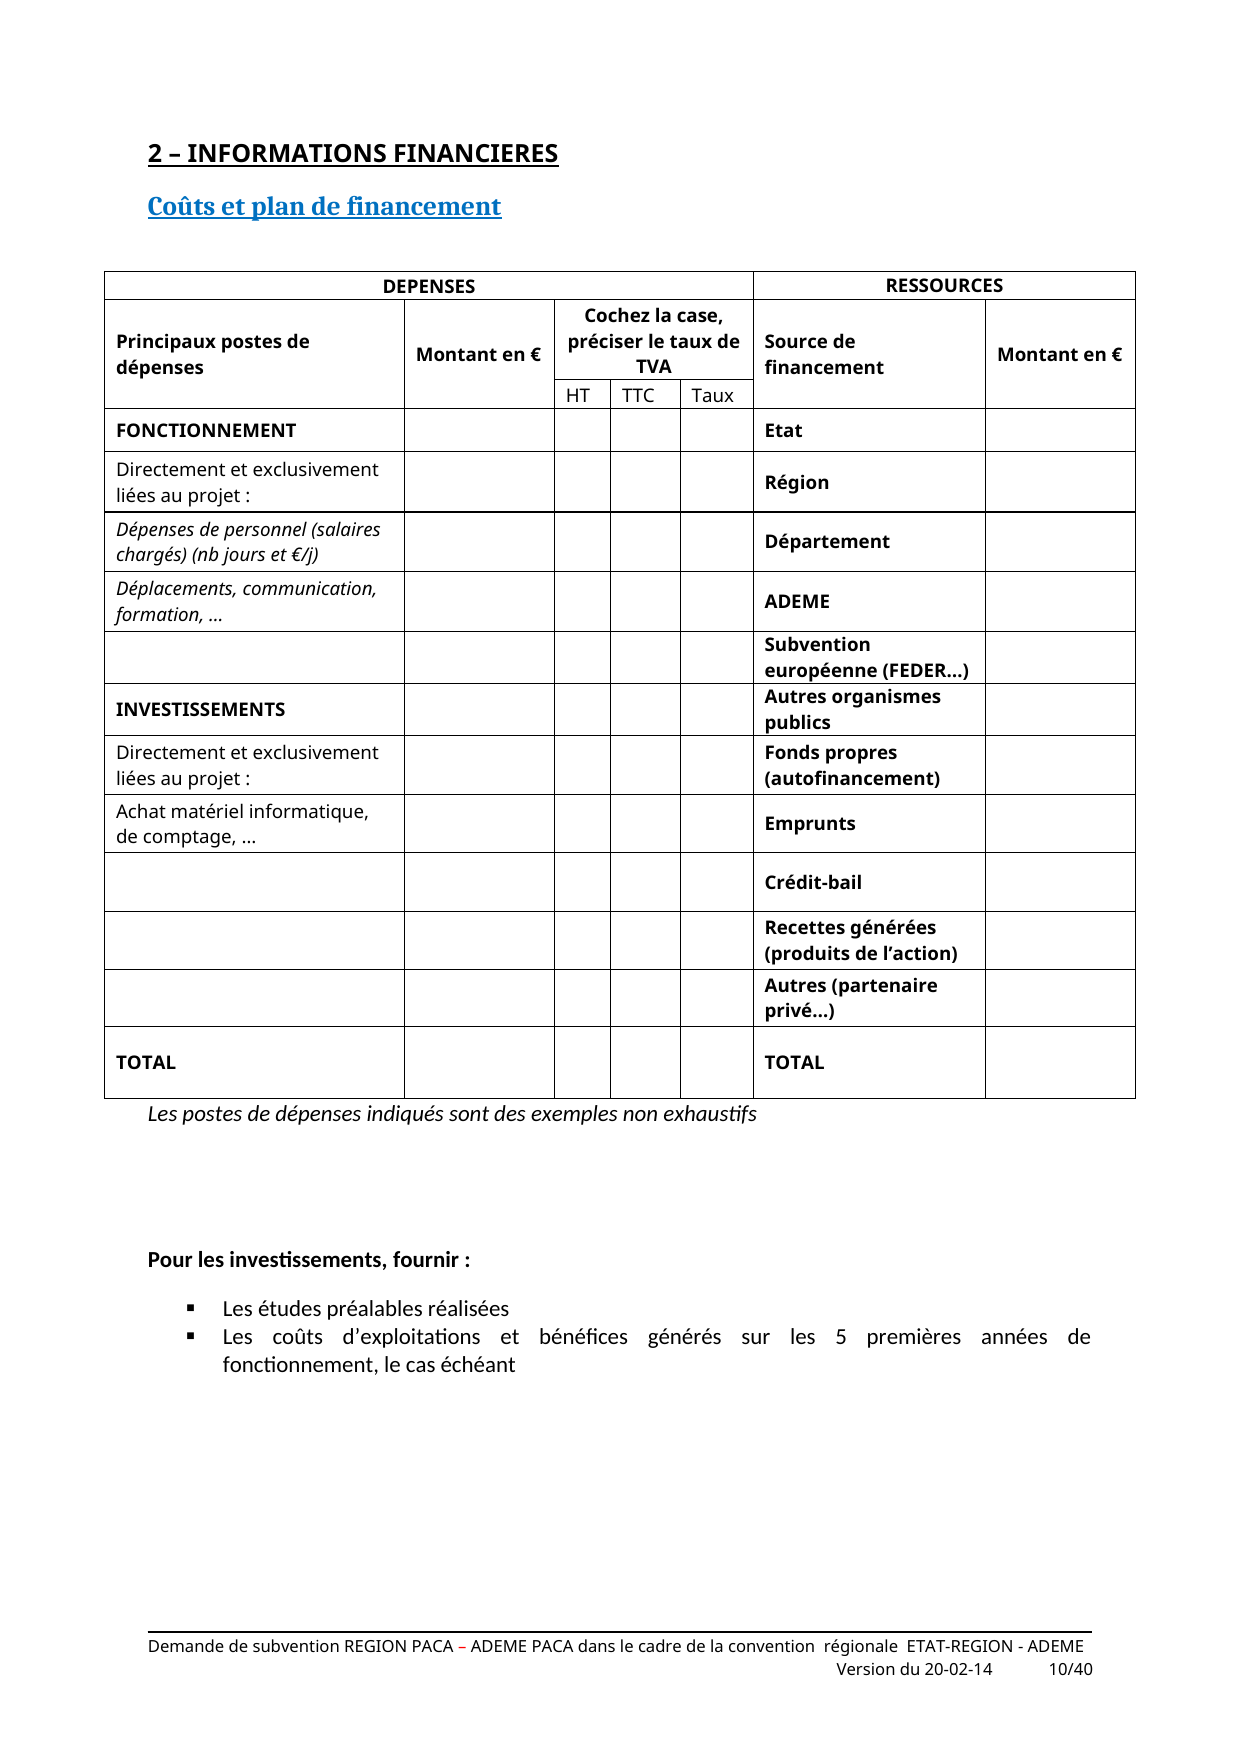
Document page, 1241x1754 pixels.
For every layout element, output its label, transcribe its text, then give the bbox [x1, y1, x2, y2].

table_cell [611, 632, 680, 683]
table_cell [405, 572, 554, 631]
table_cell [405, 912, 554, 968]
table_cell [555, 684, 610, 735]
table_cell [555, 572, 610, 631]
table_cell ADEME [754, 572, 985, 631]
table_cell [555, 970, 610, 1026]
table_cell Autres organismes publics [754, 684, 985, 735]
text 2 – INFORMATIONS FINANCIERES [148, 136, 1092, 170]
list Les coûts d’exploitations et bénéfices générés sur les 5 premières années de fonctionnement, le cas échéant [185, 1322, 1092, 1378]
table_cell [405, 853, 554, 911]
table_cell [681, 513, 753, 571]
table_cell [405, 1027, 554, 1098]
table_cell [405, 684, 554, 735]
table_cell Directement et exclusivement liées au projet : [105, 452, 404, 511]
table_cell Principaux postes de dépenses [105, 300, 404, 408]
text Pour les investissements, fournir : [148, 1246, 1092, 1274]
table_cell [986, 513, 1135, 571]
table_cell [681, 572, 753, 631]
table_cell Directement et exclusivement liées au projet : [105, 736, 404, 794]
table_cell Montant en € [405, 300, 554, 408]
table_cell [611, 795, 680, 852]
table_cell [555, 853, 610, 911]
table_cell [681, 684, 753, 735]
table_cell [405, 736, 554, 794]
table_cell [986, 853, 1135, 911]
table_cell [681, 853, 753, 911]
table_cell Dépenses de personnel (salaires chargés) (nb jours et €/j) [105, 513, 404, 571]
table_cell [611, 513, 680, 571]
table_cell [611, 912, 680, 968]
table_cell [986, 736, 1135, 794]
table_cell [611, 853, 680, 911]
table_cell Déplacements, communication, formation, … [105, 572, 404, 631]
table_cell [681, 409, 753, 451]
table_cell Emprunts [754, 795, 985, 852]
table_cell [405, 409, 554, 451]
table_cell Crédit-bail [754, 853, 985, 911]
table_cell [986, 632, 1135, 683]
list Les études préalables réalisées [185, 1294, 1092, 1322]
table_cell Autres (partenaire privé…) [754, 970, 985, 1026]
table_cell [555, 1027, 610, 1098]
text Les postes de dépenses indiqués sont des exemples non exhaustifs [148, 1099, 1092, 1127]
table_cell [555, 912, 610, 968]
table_cell [681, 970, 753, 1026]
table_cell Région [754, 452, 985, 511]
table_cell [405, 513, 554, 571]
table_header RESSOURCES [754, 272, 1135, 299]
table_cell [555, 736, 610, 794]
table_cell [681, 736, 753, 794]
table_cell [555, 513, 610, 571]
table_cell TOTAL [105, 1027, 404, 1098]
table_cell Montant en € [986, 300, 1135, 408]
table_cell [105, 632, 404, 683]
table_cell INVESTISSEMENTS [105, 684, 404, 735]
table_cell Fonds propres (autofinancement) [754, 736, 985, 794]
table_cell [555, 632, 610, 683]
table_cell [986, 970, 1135, 1026]
table_cell Département [754, 513, 985, 571]
table_cell Achat matériel informatique, de comptage, … [105, 795, 404, 852]
subtitle Coûts et plan de financement [148, 191, 1092, 222]
table_cell [405, 795, 554, 852]
table_cell [405, 452, 554, 511]
table_cell [681, 795, 753, 852]
table_cell [986, 795, 1135, 852]
table_cell FONCTIONNEMENT [105, 409, 404, 451]
table_cell [611, 452, 680, 511]
table_cell [681, 452, 753, 511]
table_cell [986, 409, 1135, 451]
table_cell [405, 970, 554, 1026]
table_cell [611, 572, 680, 631]
table_cell [405, 632, 554, 683]
table_cell [611, 1027, 680, 1098]
table_cell [611, 409, 680, 451]
table_cell [681, 912, 753, 968]
table_cell HT [555, 380, 610, 408]
table_cell [105, 970, 404, 1026]
table_cell [986, 452, 1135, 511]
table_cell TTC [611, 380, 680, 408]
table_cell [105, 912, 404, 968]
table_cell [986, 1027, 1135, 1098]
table_cell Subvention européenne (FEDER…) [754, 632, 985, 683]
table_cell Recettes générées (produits de l’action) [754, 912, 985, 968]
table_cell Source de financement [754, 300, 985, 408]
table_cell Cochez la case, préciser le taux de TVA [555, 300, 753, 379]
table_cell [555, 409, 610, 451]
table_cell [611, 684, 680, 735]
table_cell [986, 684, 1135, 735]
table_cell [105, 853, 404, 911]
table_cell TOTAL [754, 1027, 985, 1098]
table_header DEPENSES [105, 272, 753, 299]
table_cell [555, 795, 610, 852]
table_cell [611, 736, 680, 794]
table_cell [681, 1027, 753, 1098]
table_cell Etat [754, 409, 985, 451]
table_cell [681, 632, 753, 683]
table_cell [611, 970, 680, 1026]
table_cell Taux [681, 380, 753, 408]
table_cell [555, 452, 610, 511]
table_cell [986, 912, 1135, 968]
table_cell [986, 572, 1135, 631]
